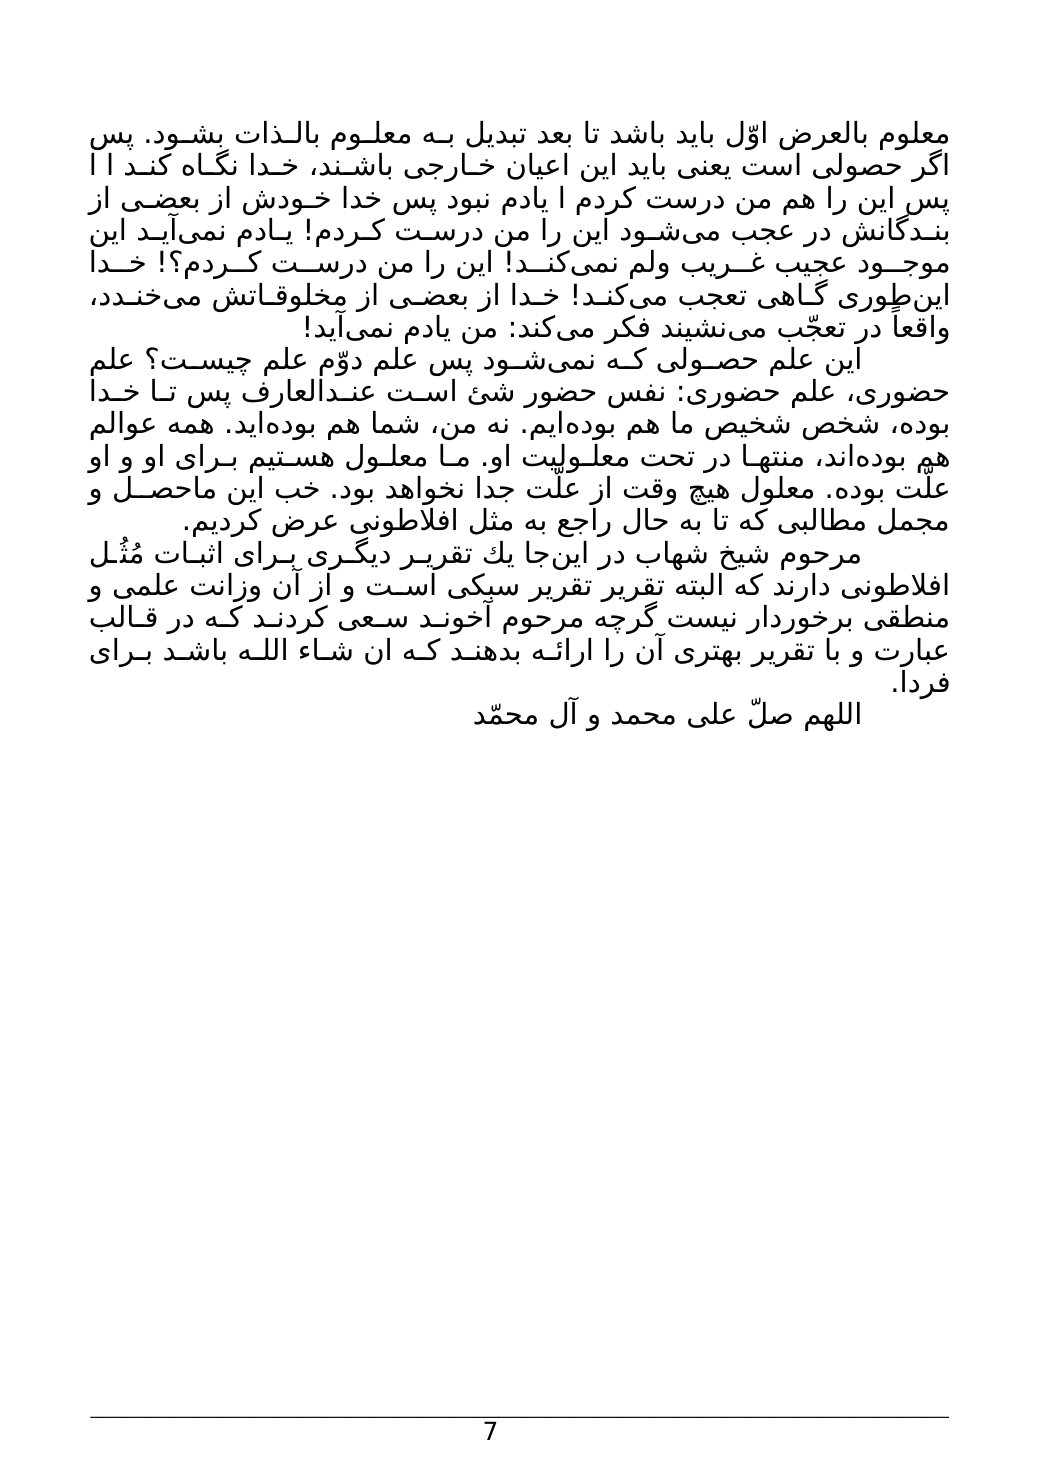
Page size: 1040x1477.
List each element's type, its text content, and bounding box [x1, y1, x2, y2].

text این علم حصولی كه نمی‌شود پس علم دوّم علم چیست؟ علم حضوری، علم حضوری: نفس حضور شئ است عندالعارف پس تا خدا بوده، شخص شخیص ما هم بوده‌ایم. نه من، شما هم بوده‌اید. همه عوالم هم بوده‌اند، منتها در تحت معلولیت او. ما معلول هستیم برای او و او علّت بوده. معلول هیچ وقت از علّت جدا نخواهد بود. خب این ماحصل و مجمل مطالبی كه تا به حال راجع به مثل افلاطونی عرض كردیم. [89, 344, 951, 538]
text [89, 118, 951, 344]
text اللهم صلّ علی محمد و آل محمّد [89, 699, 951, 731]
text مرحوم شیخ شهاب در این‌جا یك تقریر دیگری برای اثبات مُثُل افلاطونی دارند كه البته تقریر تقریر سبكی است و از آن وزانت علمی و منطقی برخوردار نیست گرچه مرحوم آخوند سعی كردند كه در قالب عبارت و با تقریر بهتری آن را ارائه بدهند كه ان شاء الله باشد برای فردا. [89, 538, 951, 699]
